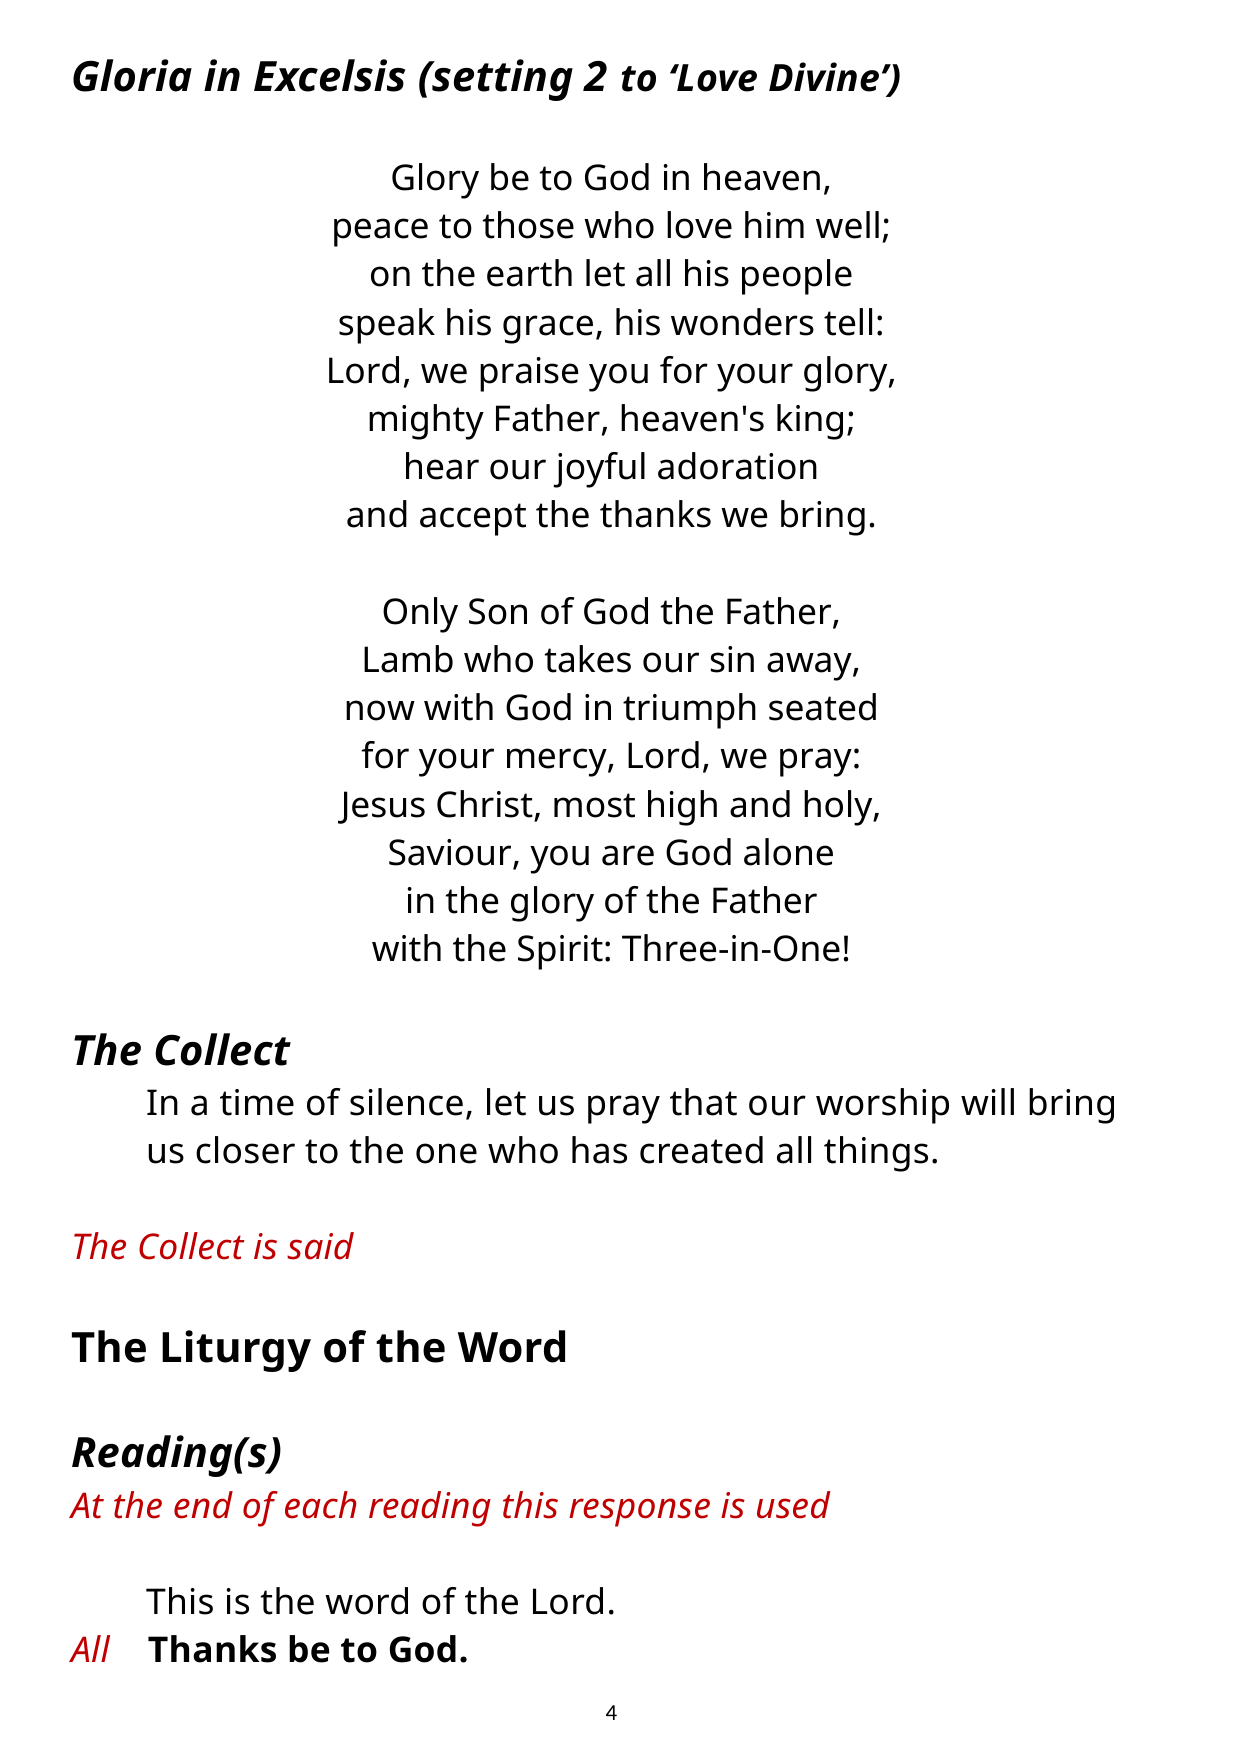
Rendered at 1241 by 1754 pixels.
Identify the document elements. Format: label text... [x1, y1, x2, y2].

text The Collect is said [71, 1222, 1152, 1270]
text In a time of silence, let us pray that our worship will bring us closer to the one who has created all things. [146, 1077, 1152, 1174]
text Glory be to God in heaven, peace to those who love him well; on the earth let all his people speak his grace, his wonders tell: Lord, we praise you for your glory, mighty Father, heaven's king; hear our joyful adoration and accept the thanks we bring. [71, 152, 1152, 538]
text The Collect [71, 1020, 1152, 1077]
text The Liturgy of the Word [71, 1318, 1152, 1375]
text At the end of each reading this response is used [71, 1480, 1152, 1528]
text Gloria in Excelsis (setting 2 to ‘Love Divine’) [71, 47, 1152, 104]
text All Thanks be to God. [71, 1625, 1152, 1673]
text Only Son of God the Father, Lamb who takes our sin away, now with God in triumph seated for your mercy, Lord, we pray: Jesus Christ, most high and holy, Saviour, you are God alone in the glory of the Father with the Spirit: Three-in-One! [71, 586, 1152, 972]
text Reading(s) [71, 1423, 1152, 1480]
text This is the word of the Lord. [71, 1577, 1152, 1625]
